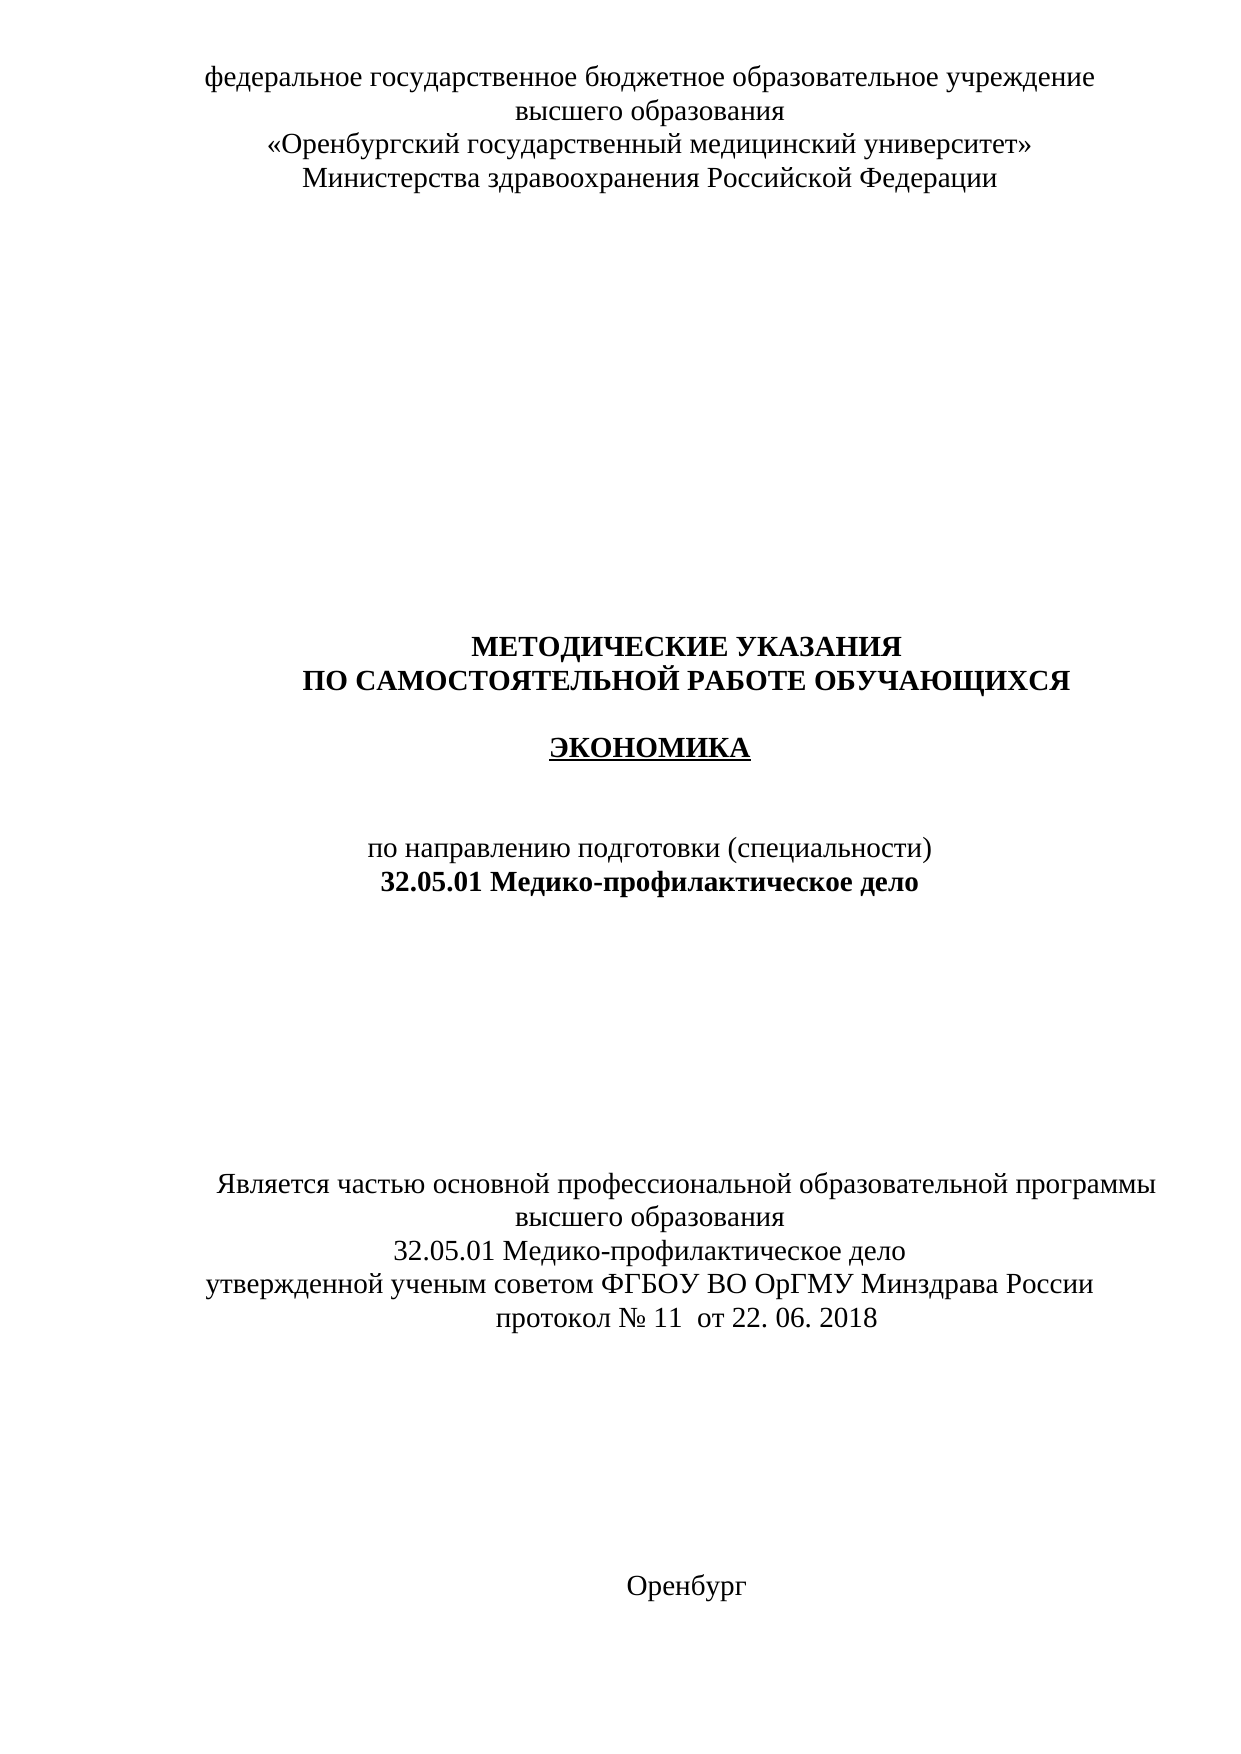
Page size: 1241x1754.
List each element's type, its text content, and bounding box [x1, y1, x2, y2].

text «Оренбургский государственный медицинский университет» [118, 126, 1181, 160]
text МЕТОДИЧЕСКИЕ УКАЗАНИЯ [118, 629, 1181, 663]
text Является частью основной профессиональной образовательной программы высшего образования [118, 1166, 1181, 1233]
text 32.05.01 Медико-профилактическое дело [118, 864, 1181, 898]
text протокол № 11 от 22. 06. 2018 [118, 1300, 1181, 1334]
text по направлению подготовки (специальности) [118, 831, 1181, 864]
text 32.05.01 Медико-профилактическое дело [118, 1233, 1181, 1267]
text федеральное государственное бюджетное образовательное учреждение [118, 59, 1181, 93]
text утвержденной ученым советом ФГБОУ ВО ОрГМУ Минздрава России [118, 1267, 1181, 1300]
text ПО САМОСТОЯТЕЛЬНОЙ РАБОТЕ ОБУЧАЮЩИХСЯ [118, 663, 1181, 696]
text Министерства здравоохранения Российской Федерации [118, 160, 1181, 193]
text высшего образования [118, 93, 1181, 126]
text Оренбург [118, 1568, 1181, 1602]
text ЭКОНОМИКА [118, 730, 1181, 763]
